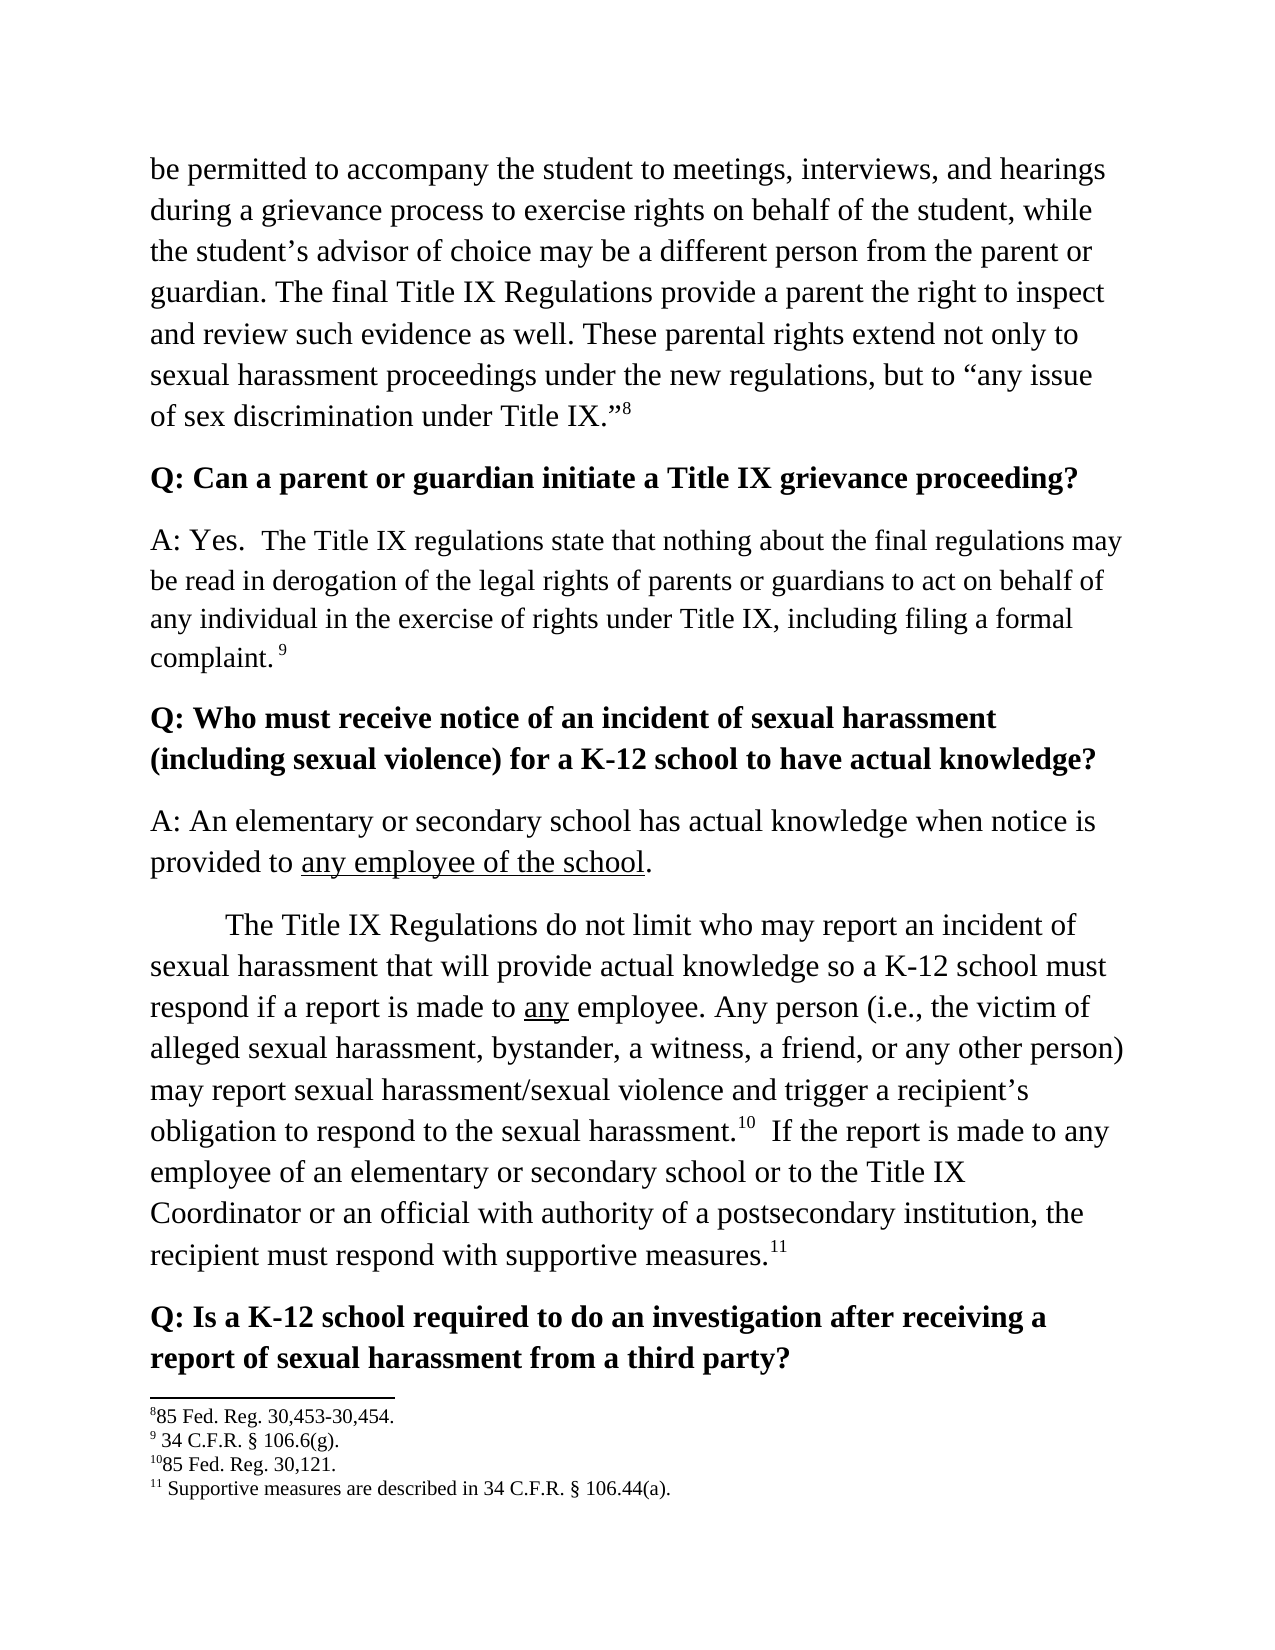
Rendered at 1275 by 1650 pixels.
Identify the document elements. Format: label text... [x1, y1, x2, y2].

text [150, 150, 1125, 433]
text Q: Can a parent or guardian initiate a Title IX grievance proceeding? [150, 459, 1125, 496]
text Q: Is a K-12 school required to do an investigation after receiving a report of sexual harassment from a third party? [150, 1298, 1125, 1375]
text The Title IX Regulations do not limit who may report an incident of sexual harassment that will provide actual knowledge so a K-12 school must respond if a report is made to any employee. Any person (i.e., the victim of alleged sexual harassment, bystander, a witness, a friend, or any other person) may report sexual harassment/sexual violence and trigger a recipient’s obligation to respond to the sexual harassment. If the report is made to any employee of an elementary or secondary school or to the Title IX Coordinator or an official with authority of a postsecondary institution, the recipient must respond with supportive measures. [150, 906, 1125, 1272]
text Q: Who must receive notice of an incident of sexual harassment (including sexual violence) for a K-12 school to have actual knowledge? [150, 699, 1125, 776]
text A: Yes. The Title IX regulations state that nothing about the final regulations may be read in derogation of the legal rights of parents or guardians to act on behalf of any individual in the exercise of rights under Title IX, including filing a formal complaint. [150, 522, 1125, 673]
text A: An elementary or secondary school has actual knowledge when notice is provided to any employee of the school. [150, 802, 1125, 879]
